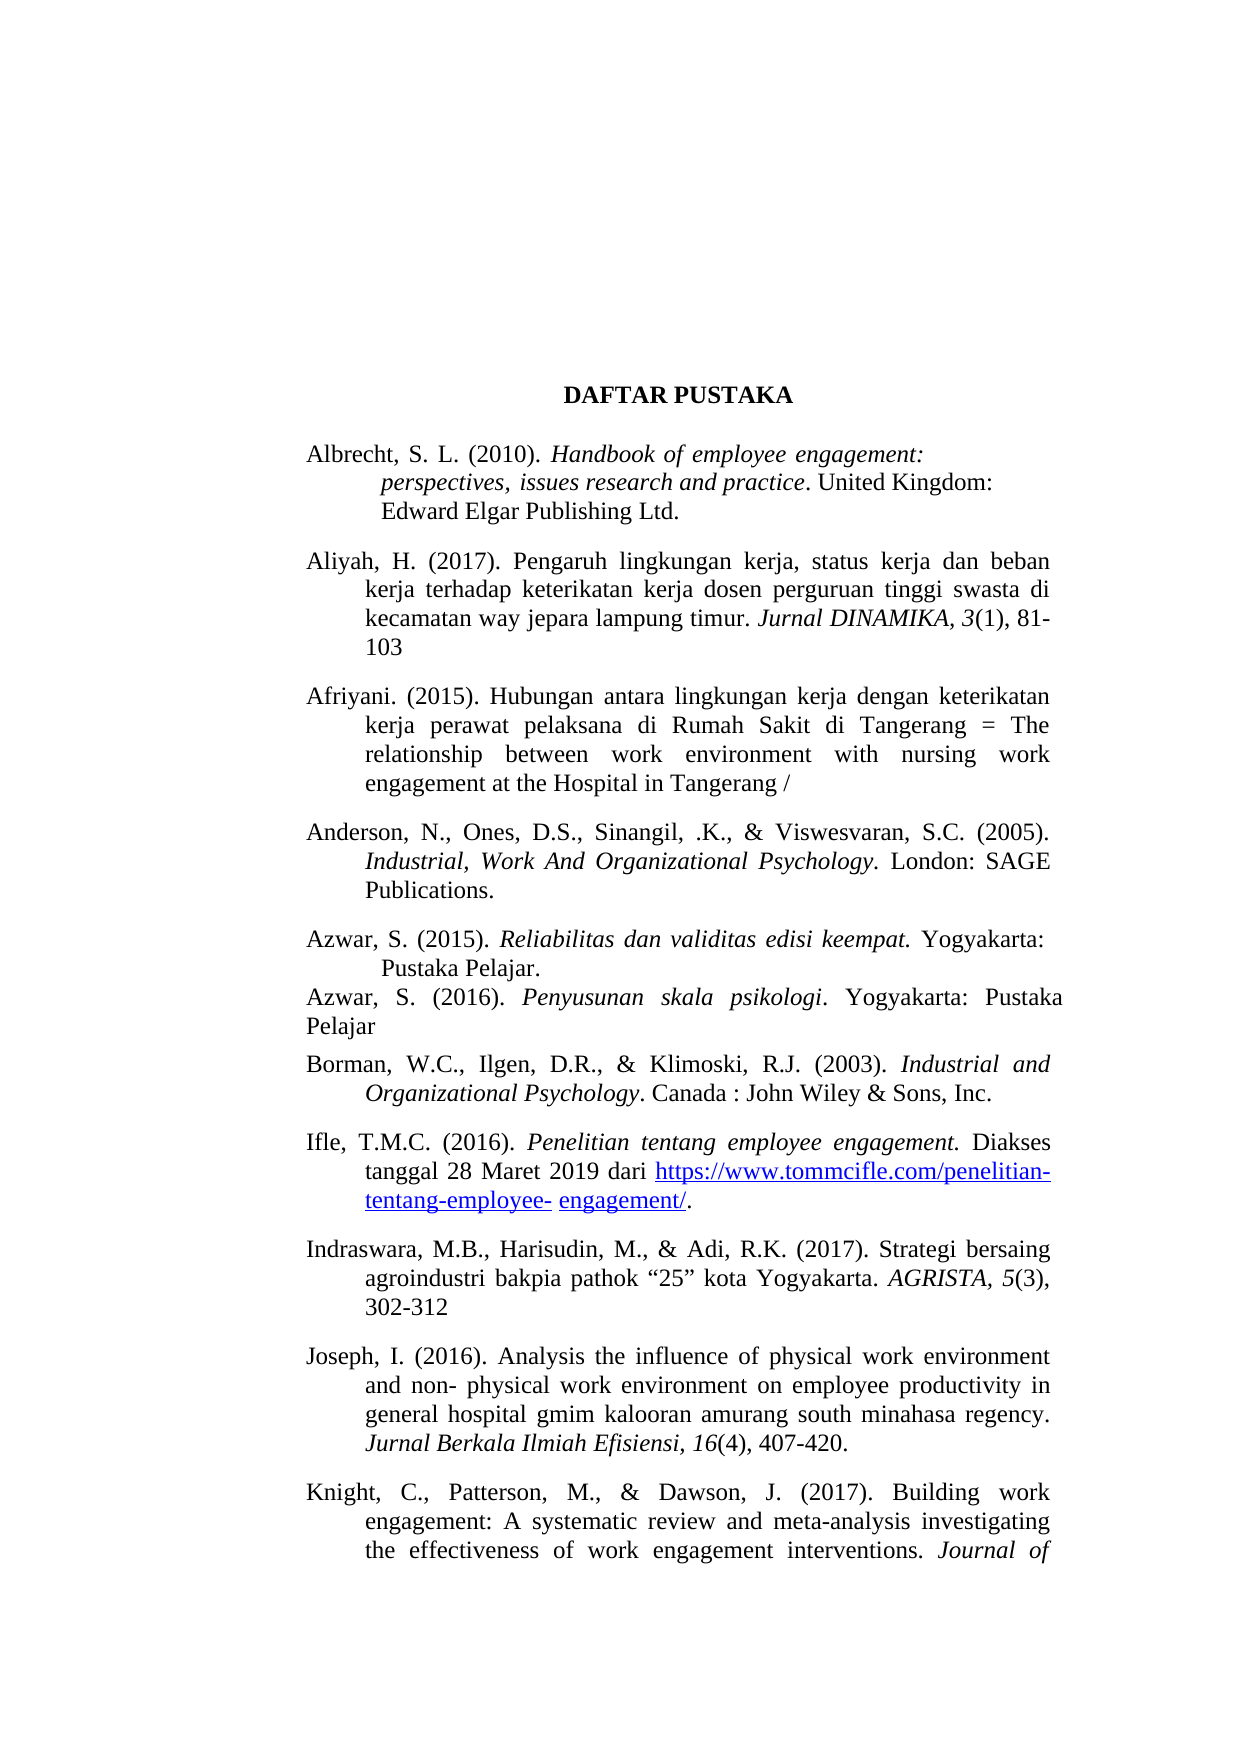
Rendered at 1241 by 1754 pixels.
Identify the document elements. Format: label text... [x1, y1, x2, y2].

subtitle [306, 1477, 1051, 1563]
subtitle Indraswara, M.B., Harisudin, M., & Adi, R.K. (2017). Strategi bersaing agroindustri bakpia pathok “25” kota Yogyakarta. AGRISTA, 5(3), 302-312 [306, 1234, 1050, 1321]
text Azwar, S. (2016). Penyusunan skala psikologi. Yogyakarta: Pustaka Pelajar [306, 982, 1063, 1039]
text Azwar, S. (2015). Reliabilitas dan validitas edisi keempat. Yogyakarta: Pustaka Pelajar. [306, 924, 1063, 982]
subtitle Aliyah, H. (2017). Pengaruh lingkungan kerja, status kerja dan beban kerja terhadap keterikatan kerja dosen perguruan tinggi swasta di kecamatan way jepara lampung timur. Jurnal DINAMIKA, 3(1), 81-103 [306, 546, 1050, 661]
text Joseph, I. (2016). Analysis the influence of physical work environment and non- physical work environment on employee productivity in general hospital gmim kalooran amurang south minahasa regency. Jurnal Berkala Ilmiah Efisiensi, 16(4), 407-420. [306, 1341, 1051, 1456]
text Anderson, N., Ones, D.S., Sinangil, .K., & Viswesvaran, S.C. (2005). Industrial, Work And Organizational Psychology. London: SAGE Publications. [306, 817, 1051, 904]
text Afriyani. (2015). Hubungan antara lingkungan kerja dengan keterikatan kerja perawat pelaksana di Rumah Sakit di Tangerang = The relationship between work environment with nursing work engagement at the Hospital in Tangerang / [306, 681, 1050, 796]
text DAFTAR PUSTAKA [304, 381, 1052, 409]
text Borman, W.C., Ilgen, D.R., & Klimoski, R.J. (2003). Industrial and Organizational Psychology. Canada : John Wiley & Sons, Inc. [306, 1049, 1051, 1106]
text Albrecht, S. L. (2010). Handbook of employee engagement: perspectives, issues research and practice. United Kingdom: Edward Elgar Publishing Ltd. [306, 439, 1051, 525]
text Ifle, T.M.C. (2016). Penelitian tentang employee engagement. Diakses tanggal 28 Maret 2019 dari https://www.tommcifle.com/penelitian-tentang-employee- engagement/. [306, 1127, 1051, 1213]
